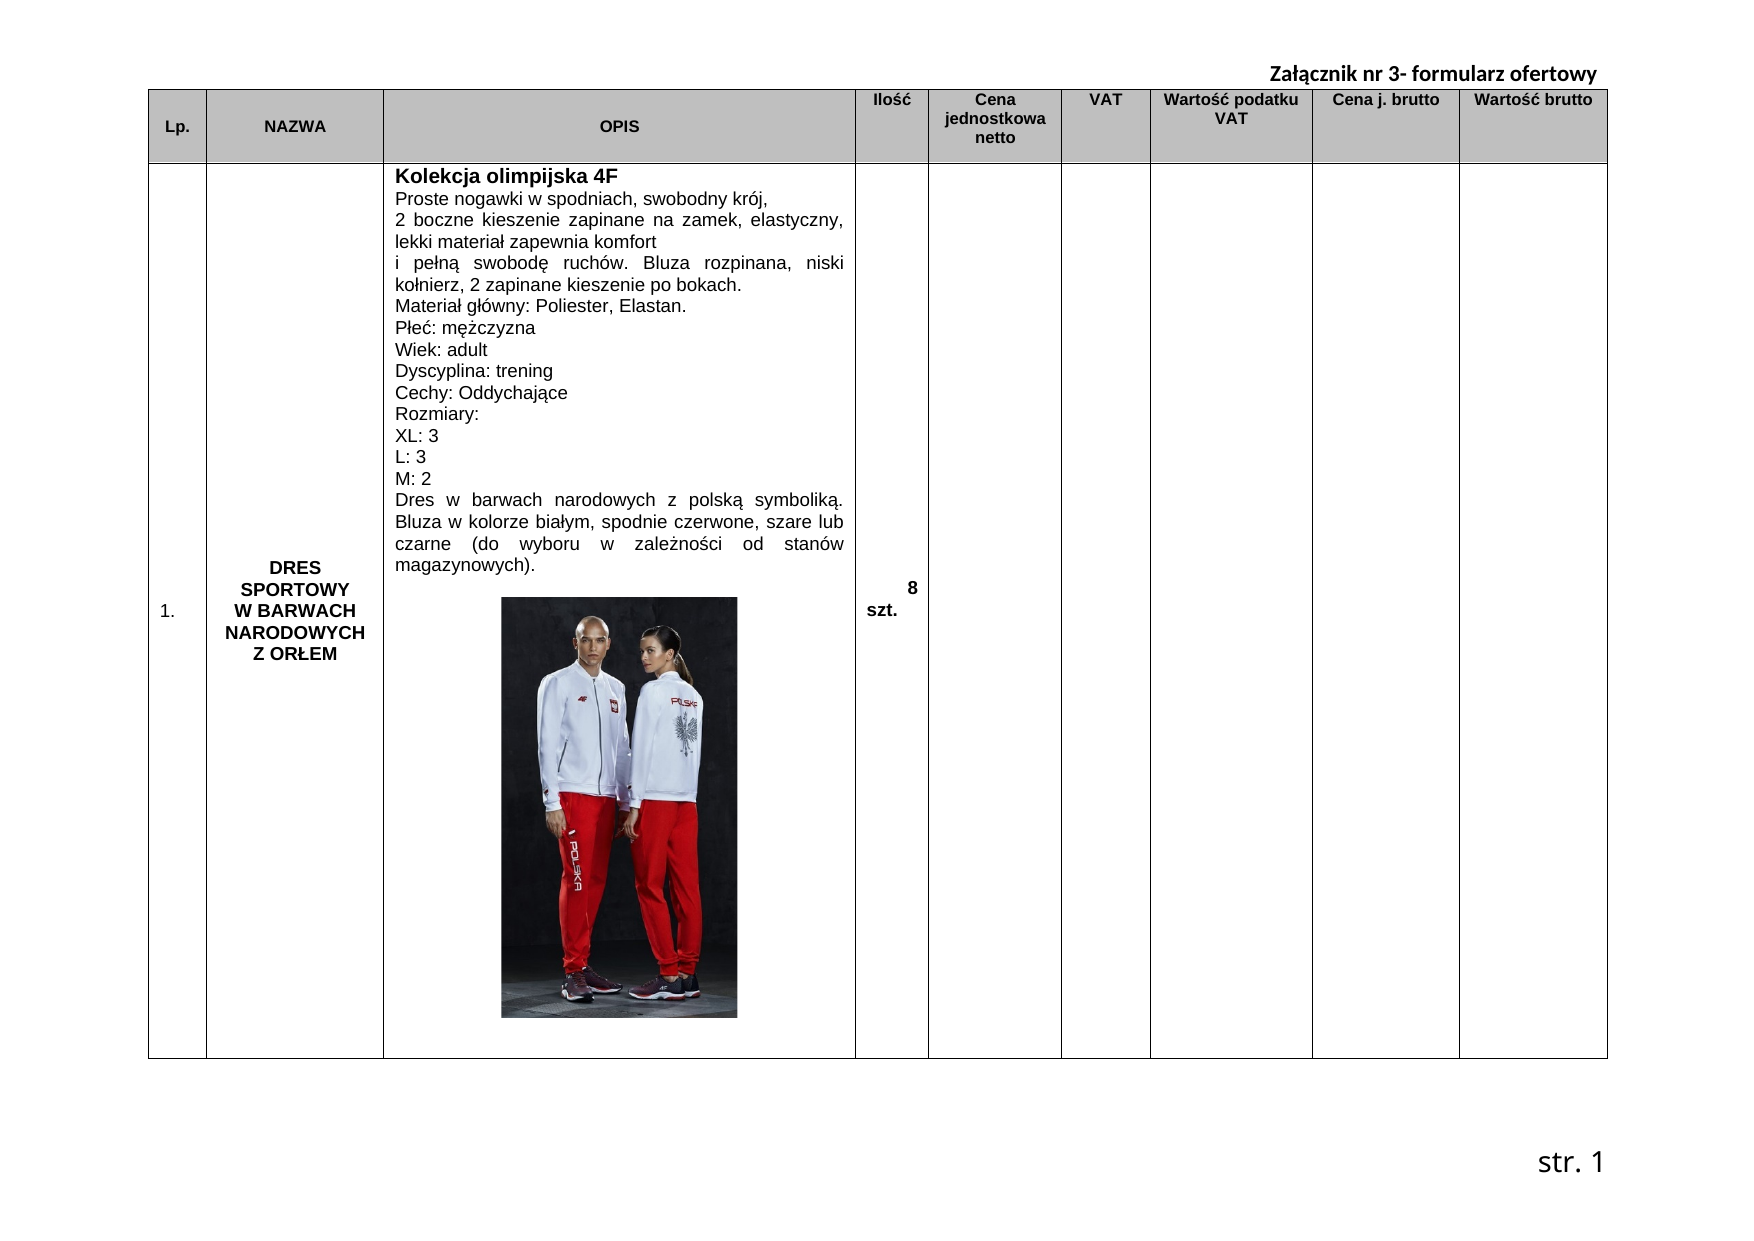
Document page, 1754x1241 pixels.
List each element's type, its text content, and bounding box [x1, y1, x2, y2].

table_cell [1151, 164, 1312, 1058]
table_cell [1313, 164, 1459, 1058]
table_header Wartość podatku VAT [1151, 90, 1312, 162]
table_cell Kolekcja olimpijska 4F Proste nogawki w spodniach, swobodny krój, 2 boczne kieszenie zapinane na zamek, elastyczny, lekki materiał zapewnia komfort i pełną swobodę ruchów. Bluza rozpinana, niski kołnierz, 2 zapinane kieszenie po bokach. Materiał główny: Poliester, Elastan. Płeć: mężczyzna Wiek: adult Dyscyplina: trening Cechy: Oddychające Rozmiary: XL: 3 L: 3 M: 2 Dres w barwach narodowych z polską symboliką. Bluza w kolorze białym, spodnie czerwone, szare lub czarne (do wyboru w zależności od stanów magazynowych). [384, 164, 855, 1058]
table_header Cena j. brutto [1313, 90, 1459, 162]
table_header OPIS [384, 90, 855, 162]
table_header Wartość brutto [1460, 90, 1607, 162]
picture [501, 597, 738, 1018]
table_header Lp. [149, 90, 206, 162]
table_cell [929, 164, 1061, 1058]
table_cell [1062, 164, 1150, 1058]
table_cell 1. [149, 164, 206, 1058]
table_cell [1460, 164, 1607, 1058]
table_header Ilość [856, 90, 928, 162]
table_header Cena jednostkowa netto [929, 90, 1061, 162]
table_cell DRES SPORTOWY W BARWACH NARODOWYCH Z ORŁEM [207, 164, 383, 1058]
table_header NAZWA [207, 90, 383, 162]
table_cell 8 szt. [856, 164, 928, 1058]
table_header VAT [1062, 90, 1150, 162]
